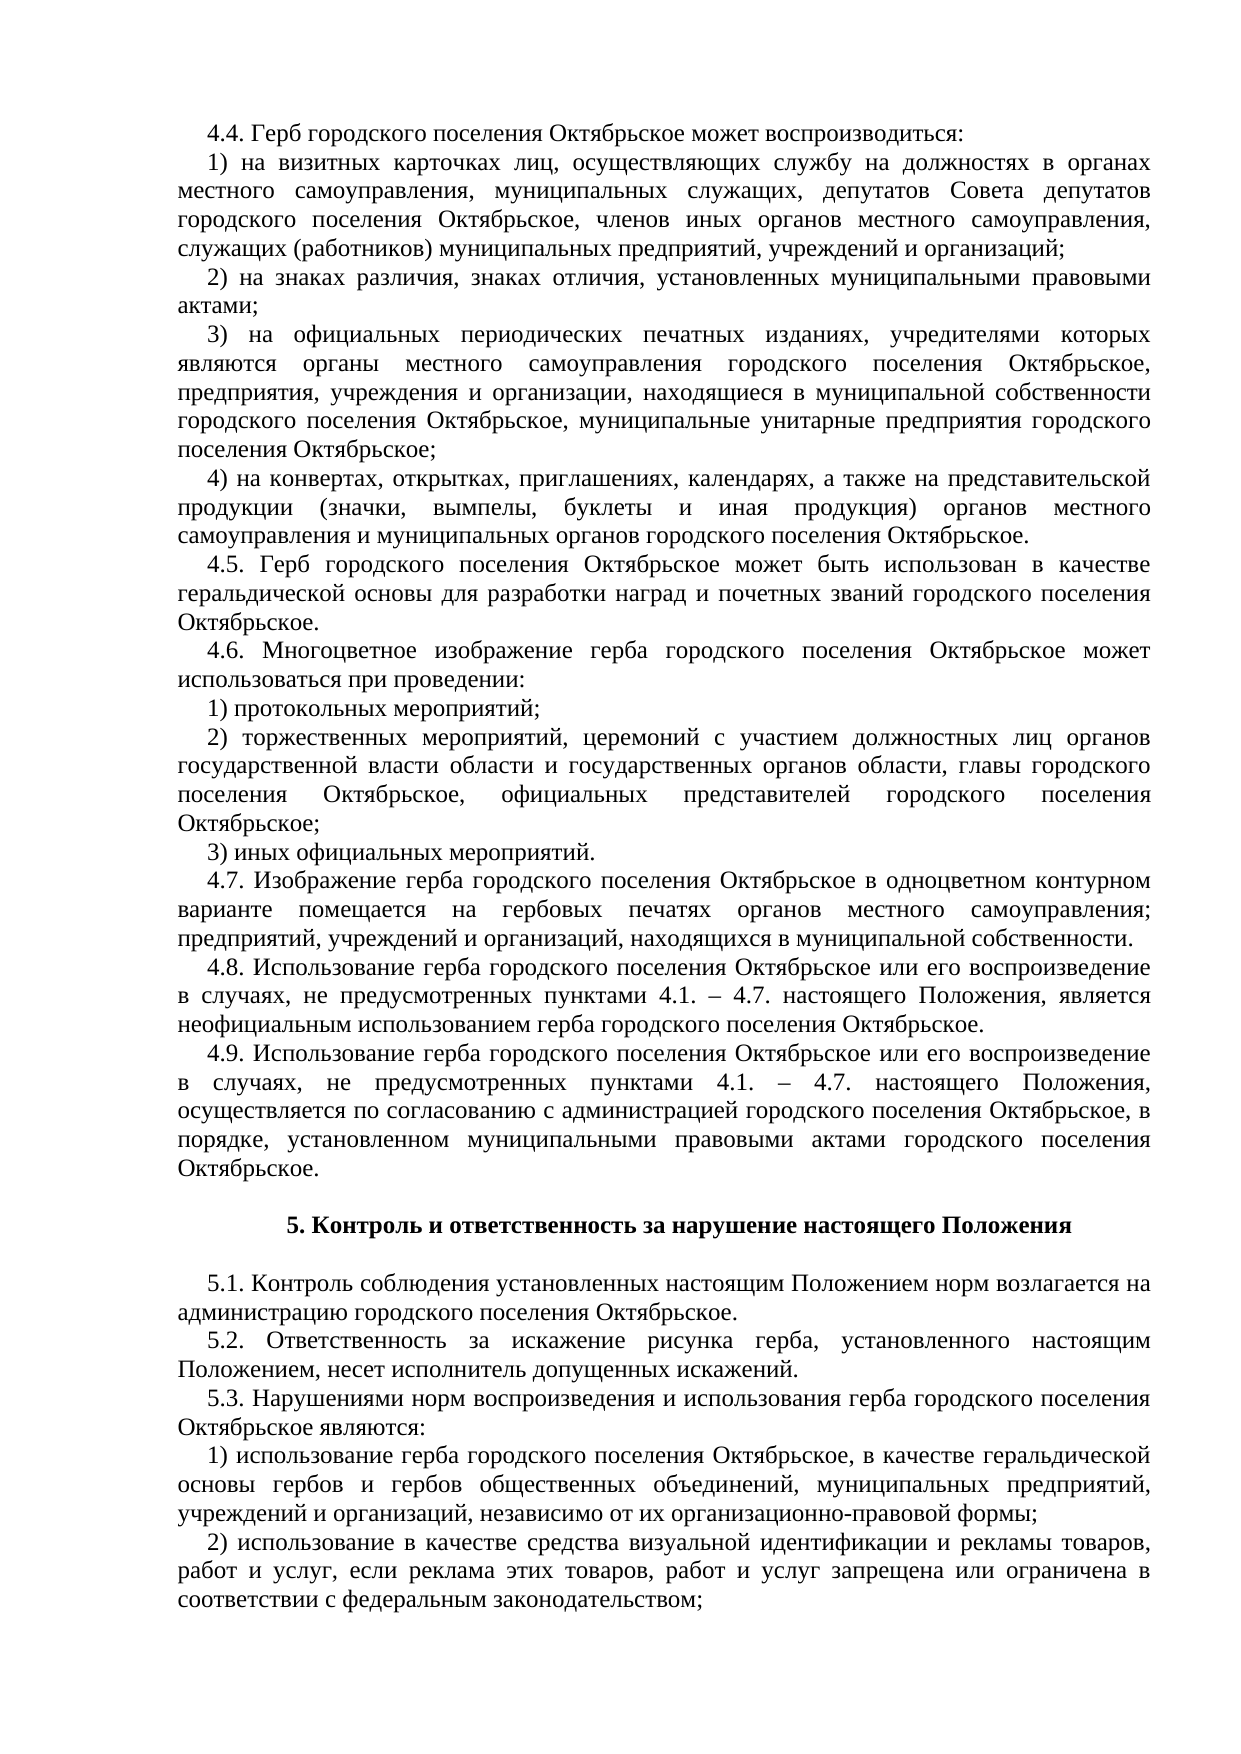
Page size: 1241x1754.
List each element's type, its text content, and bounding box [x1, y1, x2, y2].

text 3) на официальных периодических печатных изданиях, учредителями которых являются органы местного самоуправления городского поселения Октябрьское, предприятия, учреждения и организации, находящиеся в муниципальной собственности городского поселения Октябрьское, муниципальные унитарные предприятия городского поселения Октябрьское; [177, 319, 1152, 463]
text 1) протокольных мероприятий; [177, 693, 1152, 722]
text 4) на конвертах, открытках, приглашениях, календарях, а также на представительской продукции (значки, вымпелы, буклеты и иная продукция) органов местного самоуправления и муниципальных органов городского поселения Октябрьское. [177, 463, 1152, 549]
text 1) на визитных карточках лиц, осуществляющих службу на должностях в органах местного самоуправления, муниципальных служащих, депутатов Совета депутатов городского поселения Октябрьское, членов иных органов местного самоуправления, служащих (работников) муниципальных предприятий, учреждений и организаций; [177, 147, 1152, 262]
text 2) на знаках различия, знаках отличия, установленных муниципальными правовыми актами; [177, 262, 1152, 319]
text 2) использование в качестве средства визуальной идентификации и рекламы товаров, работ и услуг, если реклама этих товаров, работ и услуг запрещена или ограничена в соответствии с федеральным законодательством; [177, 1527, 1152, 1613]
text 4.6. Многоцветное изображение герба городского поселения Октябрьское может использоваться при проведении: [177, 636, 1152, 693]
text 4.4. Герб городского поселения Октябрьское может воспроизводиться: [177, 118, 1152, 147]
text 3) иных официальных мероприятий. [177, 837, 1152, 866]
text 4.5. Герб городского поселения Октябрьское может быть использован в качестве геральдической основы для разработки наград и почетных званий городского поселения Октябрьское. [177, 549, 1152, 636]
text 4.9. Использование герба городского поселения Октябрьское или его воспроизведение в случаях, не предусмотренных пунктами 4.1. – 4.7. настоящего Положения, осуществляется по согласованию с администрацией городского поселения Октябрьское, в порядке, установленном муниципальными правовыми актами городского поселения Октябрьское. [177, 1038, 1152, 1182]
text 5. Контроль и ответственность за нарушение настоящего Положения [177, 1211, 1152, 1239]
text 4.7. Изображение герба городского поселения Октябрьское в одноцветном контурном варианте помещается на гербовых печатях органов местного самоуправления; предприятий, учреждений и организаций, находящихся в муниципальной собственности. [177, 866, 1152, 952]
text 5.3. Нарушениями норм воспроизведения и использования герба городского поселения Октябрьское являются: [177, 1383, 1152, 1441]
text 5.1. Контроль соблюдения установленных настоящим Положением норм возлагается на администрацию городского поселения Октябрьское. [177, 1268, 1152, 1326]
text 2) торжественных мероприятий, церемоний с участием должностных лиц органов государственной власти области и государственных органов области, главы городского поселения Октябрьское, официальных представителей городского поселения Октябрьское; [177, 722, 1152, 837]
text 5.2. Ответственность за искажение рисунка герба, установленного настоящим Положением, несет исполнитель допущенных искажений. [177, 1326, 1152, 1383]
text 1) использование герба городского поселения Октябрьское, в качестве геральдической основы гербов и гербов общественных объединений, муниципальных предприятий, учреждений и организаций, независимо от их организационно-правовой формы; [177, 1441, 1152, 1527]
text 4.8. Использование герба городского поселения Октябрьское или его воспроизведение в случаях, не предусмотренных пунктами 4.1. – 4.7. настоящего Положения, является неофициальным использованием герба городского поселения Октябрьское. [177, 952, 1152, 1038]
